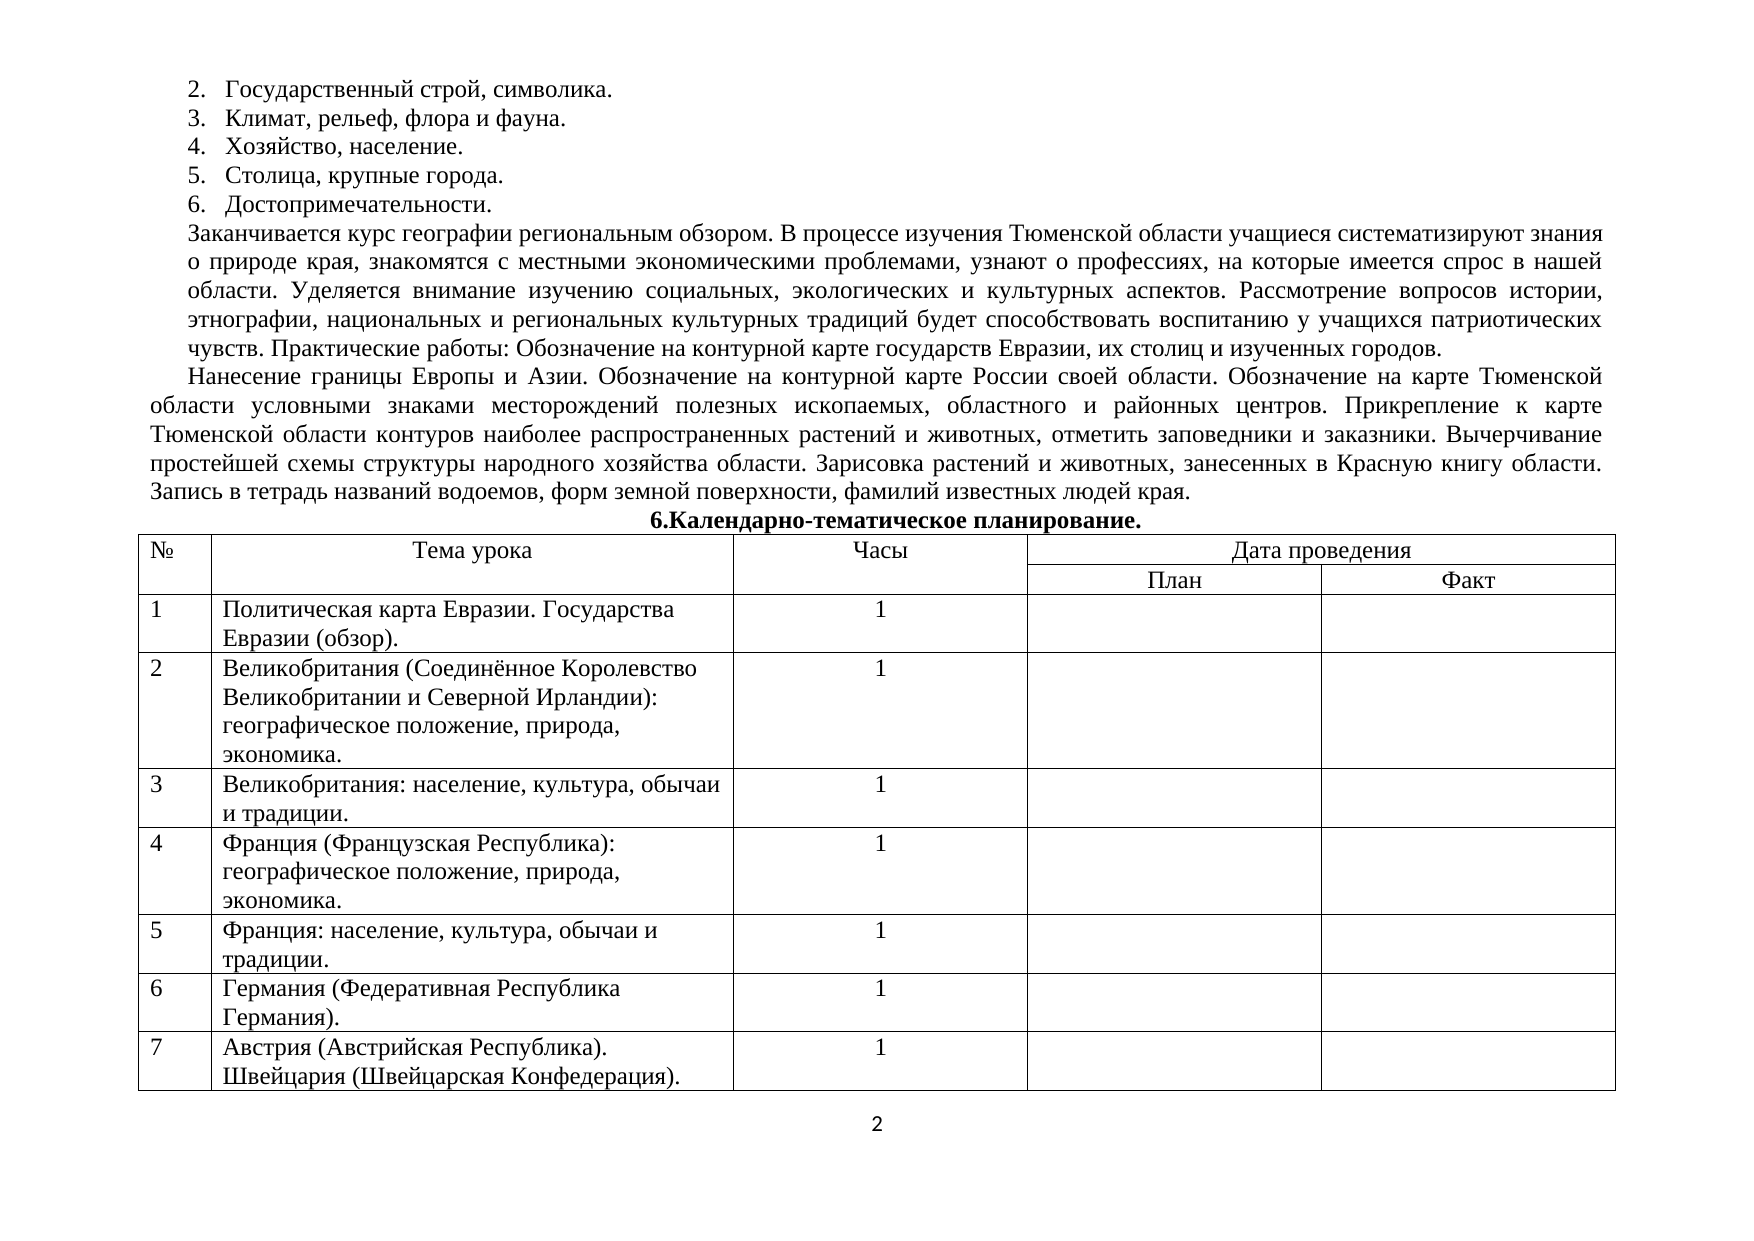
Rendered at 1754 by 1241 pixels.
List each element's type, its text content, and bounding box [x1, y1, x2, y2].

table_cell 1 [734, 828, 1027, 914]
text Заканчивается курс географии региональным обзором. В процессе изучения Тюменской области учащиеся систематизируют знания о природе края, знакомятся с местными экономическими проблемами, узнают о профессиях, на которые имеется спрос в нашей области. Уделяется внимание изучению социальных, экологических и культурных аспектов. Рассмотрение вопросов истории, этнографии, национальных и региональных культурных традиций будет способствовать воспитанию у учащихся патриотических чувств. Практические работы: Обозначение на контурной карте государств Евразии, их столиц и изученных городов. [187, 218, 1604, 361]
table_cell 3 [139, 769, 211, 827]
table_cell Германия (Федеративная Республика Германия). [212, 974, 733, 1031]
table_cell [1028, 769, 1321, 827]
table_cell [1322, 974, 1615, 1031]
table_cell [1322, 915, 1615, 972]
table_cell 5 [139, 915, 211, 972]
table_cell План [1028, 565, 1321, 593]
table_cell Великобритания: население, культура, обычаи и традиции. [212, 769, 733, 827]
table_cell 2 [139, 653, 211, 768]
table_cell 1 [734, 769, 1027, 827]
table_cell 6 [139, 974, 211, 1031]
table_cell [1028, 1032, 1321, 1089]
table_cell [1028, 974, 1321, 1031]
table_cell [1322, 828, 1615, 914]
text 6.Календарно-тематическое планирование. [150, 505, 1604, 534]
table_cell [1322, 653, 1615, 768]
list Государственный строй, символика. [187, 74, 1604, 103]
list Хозяйство, население. [187, 131, 1604, 160]
table_cell 1 [139, 595, 211, 652]
list Климат, рельеф, флора и фауна. [187, 103, 1604, 131]
text Нанесение границы Европы и Азии. Обозначение на контурной карте России своей области. Обозначение на карте Тюменской области условными знаками месторождений полезных ископаемых, областного и районных центров. Прикрепление к карте Тюменской области контуров наиболее распространенных растений и животных, отметить заповедники и заказники. Вычерчивание простейшей схемы структуры народного хозяйства области. Зарисовка растений и животных, занесенных в Красную книгу области. Запись в тетрадь названий водоемов, форм земной поверхности, фамилий известных людей края. [150, 361, 1604, 505]
table_header Тема урока [212, 535, 733, 593]
table_cell [1028, 828, 1321, 914]
table_cell [1028, 653, 1321, 768]
table_cell Австрия (Австрийская Республика). Швейцария (Швейцарская Конфедерация). [212, 1032, 733, 1089]
table_cell 1 [734, 595, 1027, 652]
table_cell Факт [1322, 565, 1615, 593]
table_cell 1 [734, 915, 1027, 972]
table_cell 1 [734, 974, 1027, 1031]
table_cell [1028, 595, 1321, 652]
table_header № [139, 535, 211, 593]
table_cell Франция: население, культура, обычаи и традиции. [212, 915, 733, 972]
table_cell [1322, 1032, 1615, 1089]
table_cell Великобритания (Соединённое Королевство Великобритании и Северной Ирландии): географическое положение, природа, экономика. [212, 653, 733, 768]
table_cell 7 [139, 1032, 211, 1089]
table_cell [1322, 595, 1615, 652]
table_cell 4 [139, 828, 211, 914]
table_header Дата проведения [1028, 535, 1615, 564]
table_cell 1 [734, 653, 1027, 768]
table_header Часы [734, 535, 1027, 593]
table_cell Франция (Французская Республика): географическое положение, природа, экономика. [212, 828, 733, 914]
table_cell 1 [734, 1032, 1027, 1089]
list Столица, крупные города. [187, 160, 1604, 189]
table_cell [1028, 915, 1321, 972]
list Достопримечательности. [187, 189, 1604, 218]
table_cell [1322, 769, 1615, 827]
table_cell Политическая карта Евразии. Государства Евразии (обзор). [212, 595, 733, 652]
